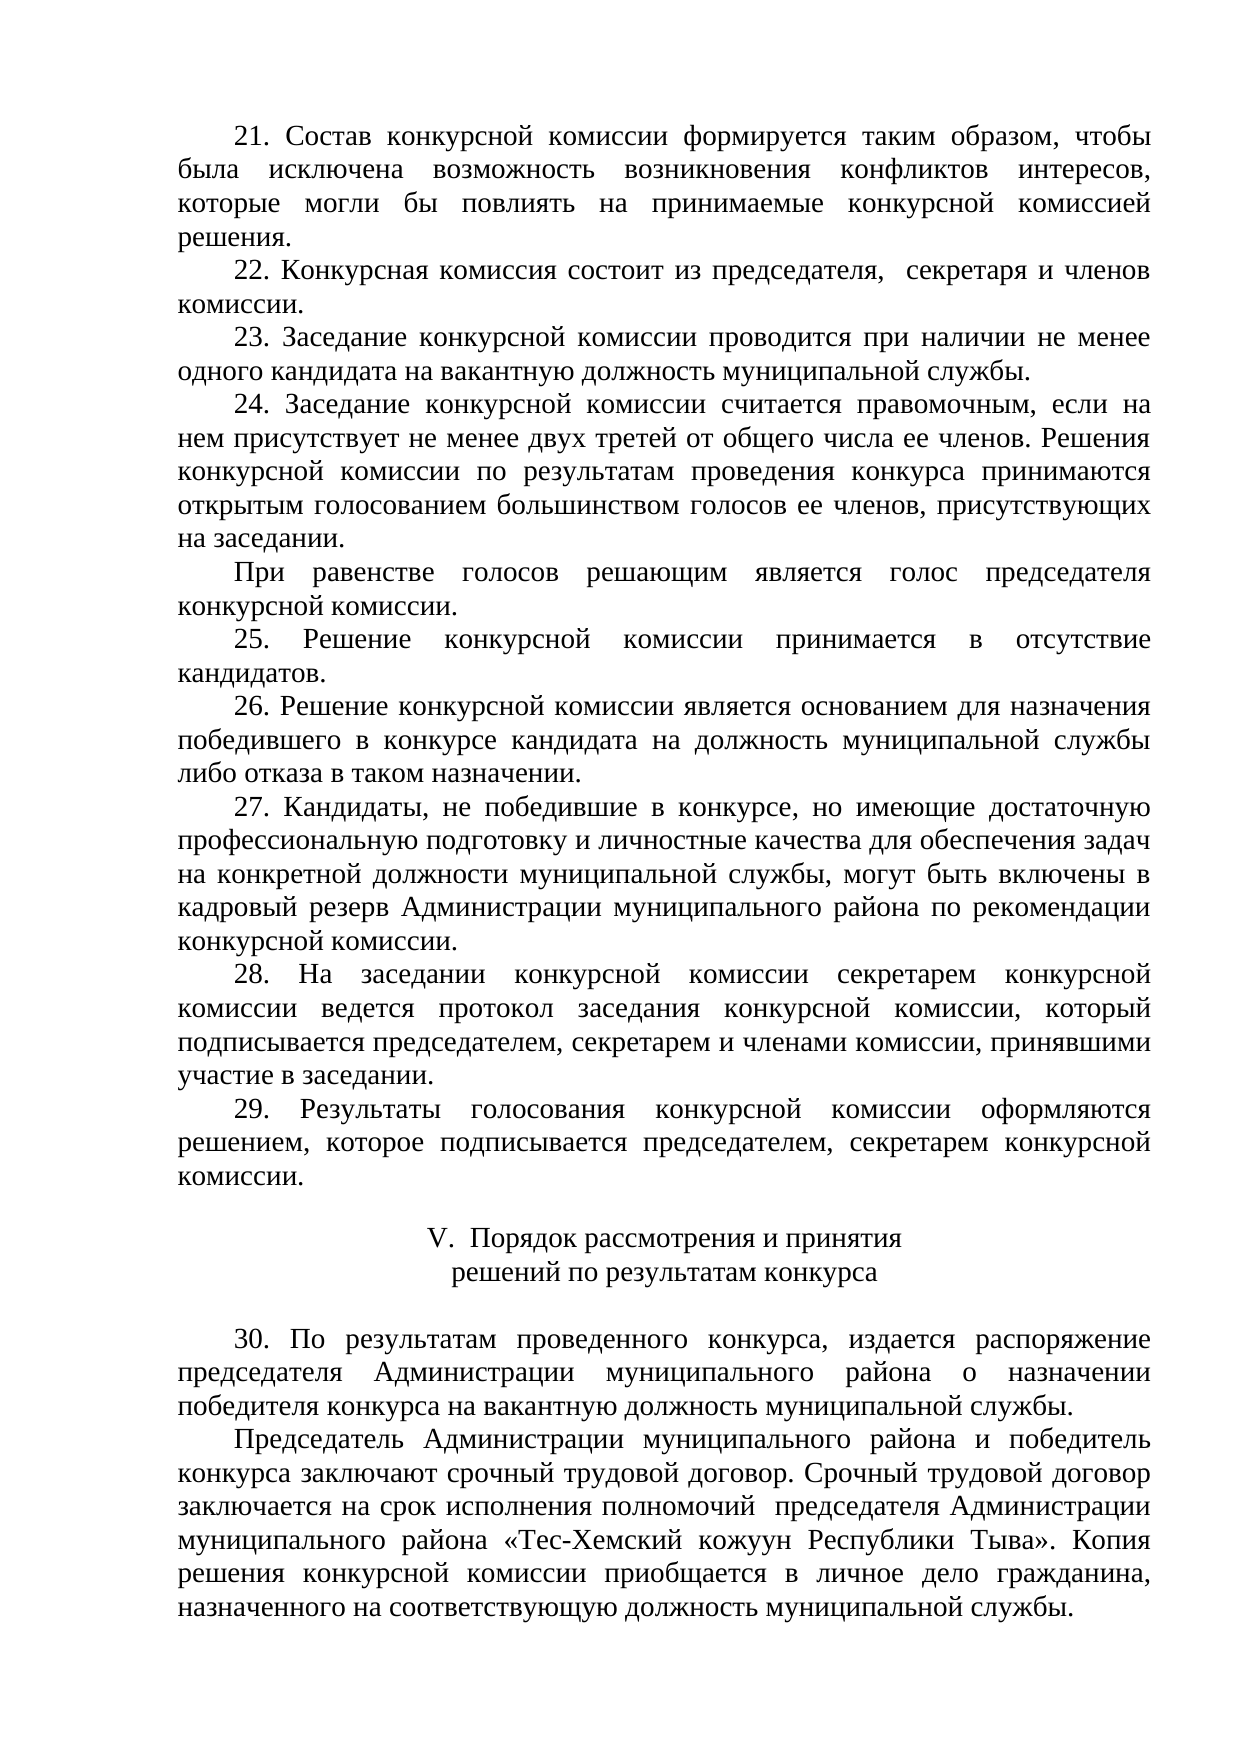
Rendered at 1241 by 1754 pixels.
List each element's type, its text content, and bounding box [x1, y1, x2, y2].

text 21. Состав конкурсной комиссии формируется таким образом, чтобы была исключена возможность возникновения конфликтов интересов, которые могли бы повлиять на принимаемые конкурсной комиссией решения. [177, 118, 1152, 252]
text 22. Конкурсная комиссия состоит из председателя, секретаря и членов комиссии. [177, 252, 1152, 319]
text 29. Результаты голосования конкурсной комиссии оформляются решением, которое подписывается председателем, секретарем конкурсной комиссии. [177, 1091, 1152, 1191]
text решений по результатам конкурса [177, 1254, 1152, 1287]
text Председатель Администрации муниципального района и победитель конкурса заключают срочный трудовой договор. Срочный трудовой договор заключается на срок исполнения полномочий председателя Администрации муниципального района «Тес-Хемский кожуун Республики Тыва». Копия решения конкурсной комиссии приобщается в личное дело гражданина, назначенного на соответствующую должность муниципальной службы. [177, 1421, 1152, 1623]
text 26. Решение конкурсной комиссии является основанием для назначения победившего в конкурсе кандидата на должность муниципальной службы либо отказа в таком назначении. [177, 688, 1152, 789]
text 27. Кандидаты, не победившие в конкурсе, но имеющие достаточную профессиональную подготовку и личностные качества для обеспечения задач на конкретной должности муниципальной службы, могут быть включены в кадровый резерв Администрации муниципального района по рекомендации конкурсной комиссии. [177, 789, 1152, 957]
text 24. Заседание конкурсной комиссии считается правомочным, если на нем присутствует не менее двух третей от общего числа ее членов. Решения конкурсной комиссии по результатам проведения конкурса принимаются открытым голосованием большинством голосов ее членов, присутствующих на заседании. [177, 386, 1152, 554]
text 23. Заседание конкурсной комиссии проводится при наличии не менее одного кандидата на вакантную должность муниципальной службы. [177, 319, 1152, 386]
text 25. Решение конкурсной комиссии принимается в отсутствие кандидатов. [177, 621, 1152, 688]
text 28. На заседании конкурсной комиссии секретарем конкурсной комиссии ведется протокол заседания конкурсной комиссии, который подписывается председателем, секретарем и членами комиссии, принявшими участие в заседании. [177, 957, 1152, 1091]
text V. Порядок рассмотрения и принятия [177, 1220, 1152, 1254]
text 30. По результатам проведенного конкурса, издается распоряжение председателя Администрации муниципального района о назначении победителя конкурса на вакантную должность муниципальной службы. [177, 1321, 1152, 1421]
text При равенстве голосов решающим является голос председателя конкурсной комиссии. [177, 554, 1152, 621]
